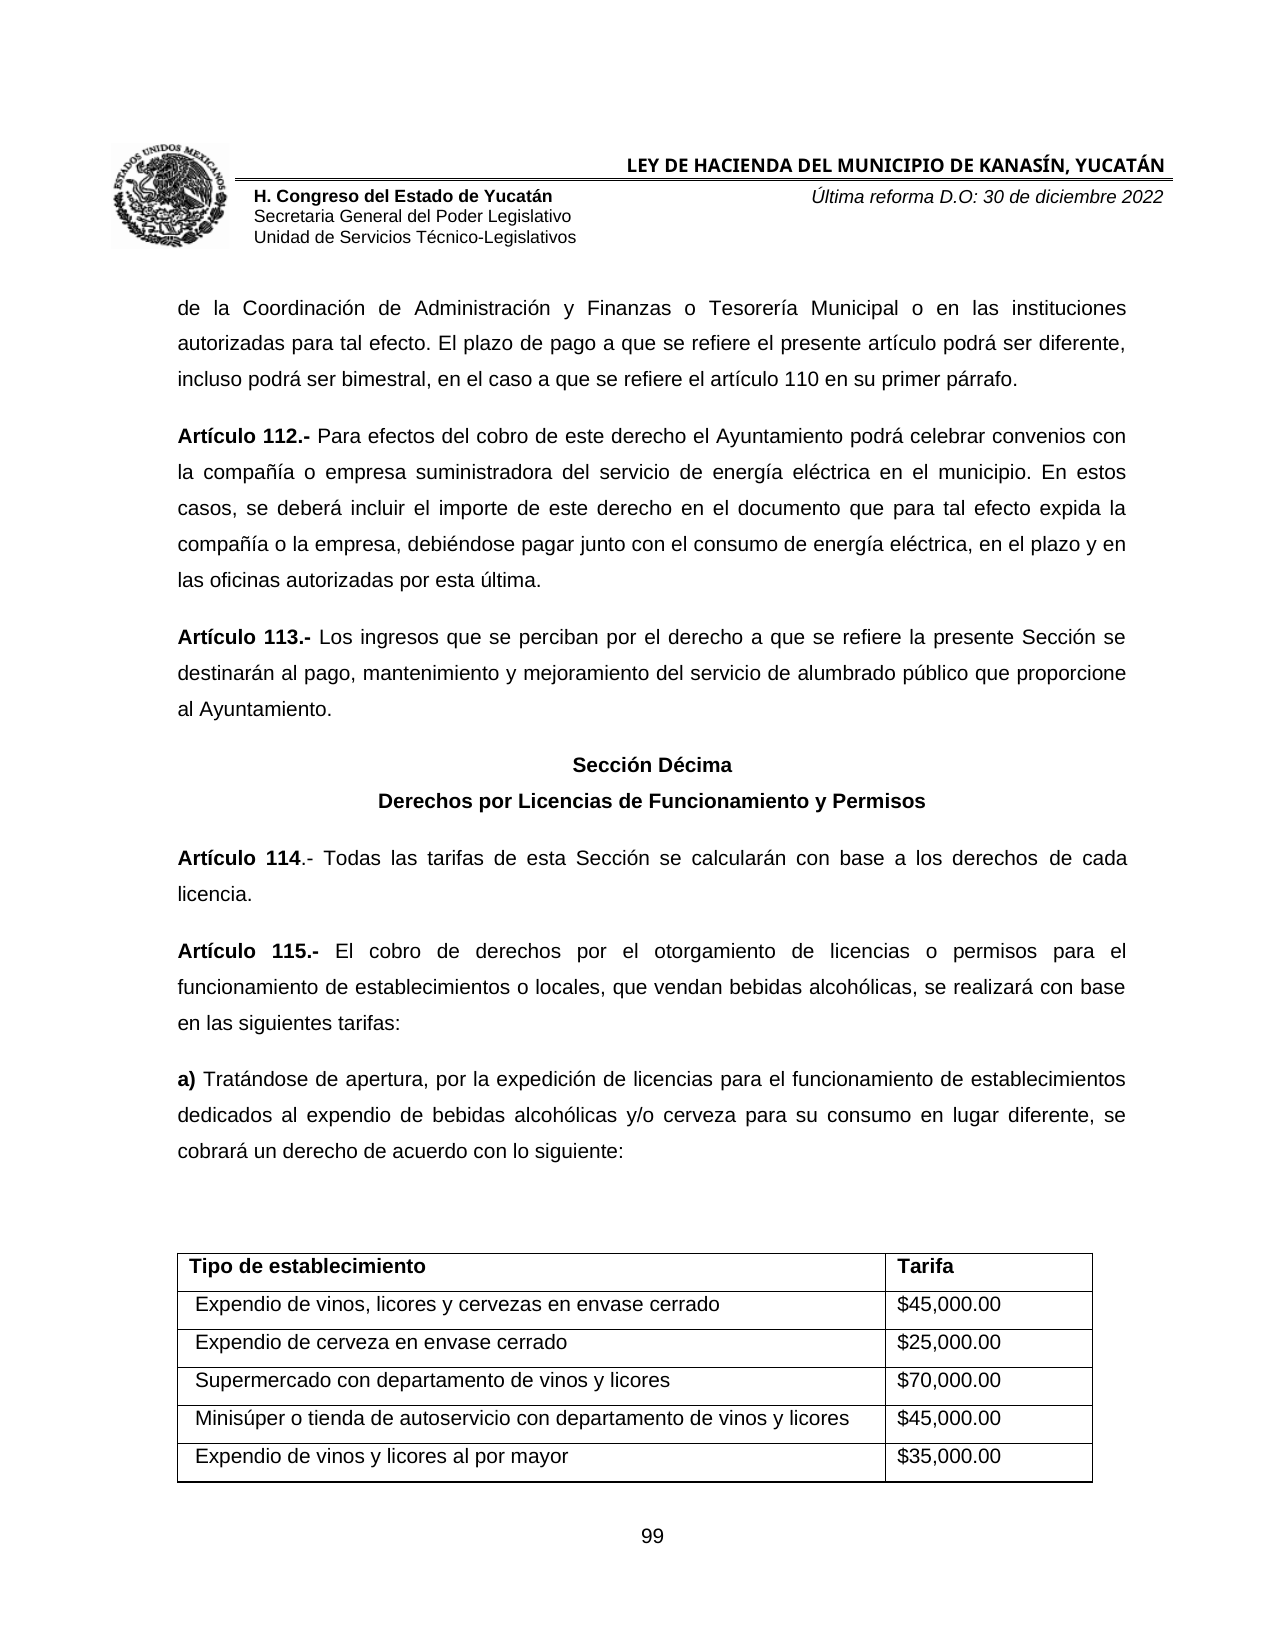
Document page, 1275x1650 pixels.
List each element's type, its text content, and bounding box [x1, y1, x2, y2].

table_header Tarifa [886, 1254, 1092, 1291]
text Sección Décima [177, 753, 1127, 777]
table_cell $35,000.00 [886, 1444, 1092, 1481]
table_header Tipo de establecimiento [178, 1254, 885, 1291]
text Artículo 114.- Todas las tarifas de esta Sección se calcularán con base a los derechos de cada licencia. [177, 846, 1127, 906]
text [177, 295, 1127, 391]
text Derechos por Licencias de Funcionamiento y Permisos [177, 789, 1127, 813]
table_cell Expendio de vinos y licores al por mayor [178, 1444, 885, 1481]
table_cell $25,000.00 [886, 1330, 1092, 1367]
text a) Tratándose de apertura, por la expedición de licencias para el funcionamiento de establecimientos dedicados al expendio de bebidas alcohólicas y/o cerveza para su consumo en lugar diferente, se cobrará un derecho de acuerdo con lo siguiente: [177, 1067, 1127, 1163]
text Artículo 112.- Para efectos del cobro de este derecho el Ayuntamiento podrá celebrar convenios con la compañía o empresa suministradora del servicio de energía eléctrica en el municipio. En estos casos, se deberá incluir el importe de este derecho en el documento que para tal efecto expida la compañía o la empresa, debiéndose pagar junto con el consumo de energía eléctrica, en el plazo y en las oficinas autorizadas por esta última. [177, 424, 1127, 592]
table_cell $45,000.00 [886, 1406, 1092, 1443]
table_cell $45,000.00 [886, 1292, 1092, 1329]
text Artículo 115.- El cobro de derechos por el otorgamiento de licencias o permisos para el funcionamiento de establecimientos o locales, que vendan bebidas alcohólicas, se realizará con base en las siguientes tarifas: [177, 938, 1127, 1034]
table_cell Minisúper o tienda de autoservicio con departamento de vinos y licores [178, 1406, 885, 1443]
table_cell Expendio de vinos, licores y cervezas en envase cerrado [178, 1292, 885, 1329]
table_cell Supermercado con departamento de vinos y licores [178, 1368, 885, 1405]
text Artículo 113.- Los ingresos que se perciban por el derecho a que se refiere la presente Sección se destinarán al pago, mantenimiento y mejoramiento del servicio de alumbrado público que proporcione al Ayuntamiento. [177, 624, 1127, 720]
table_cell Expendio de cerveza en envase cerrado [178, 1330, 885, 1367]
table_cell $70,000.00 [886, 1368, 1092, 1405]
